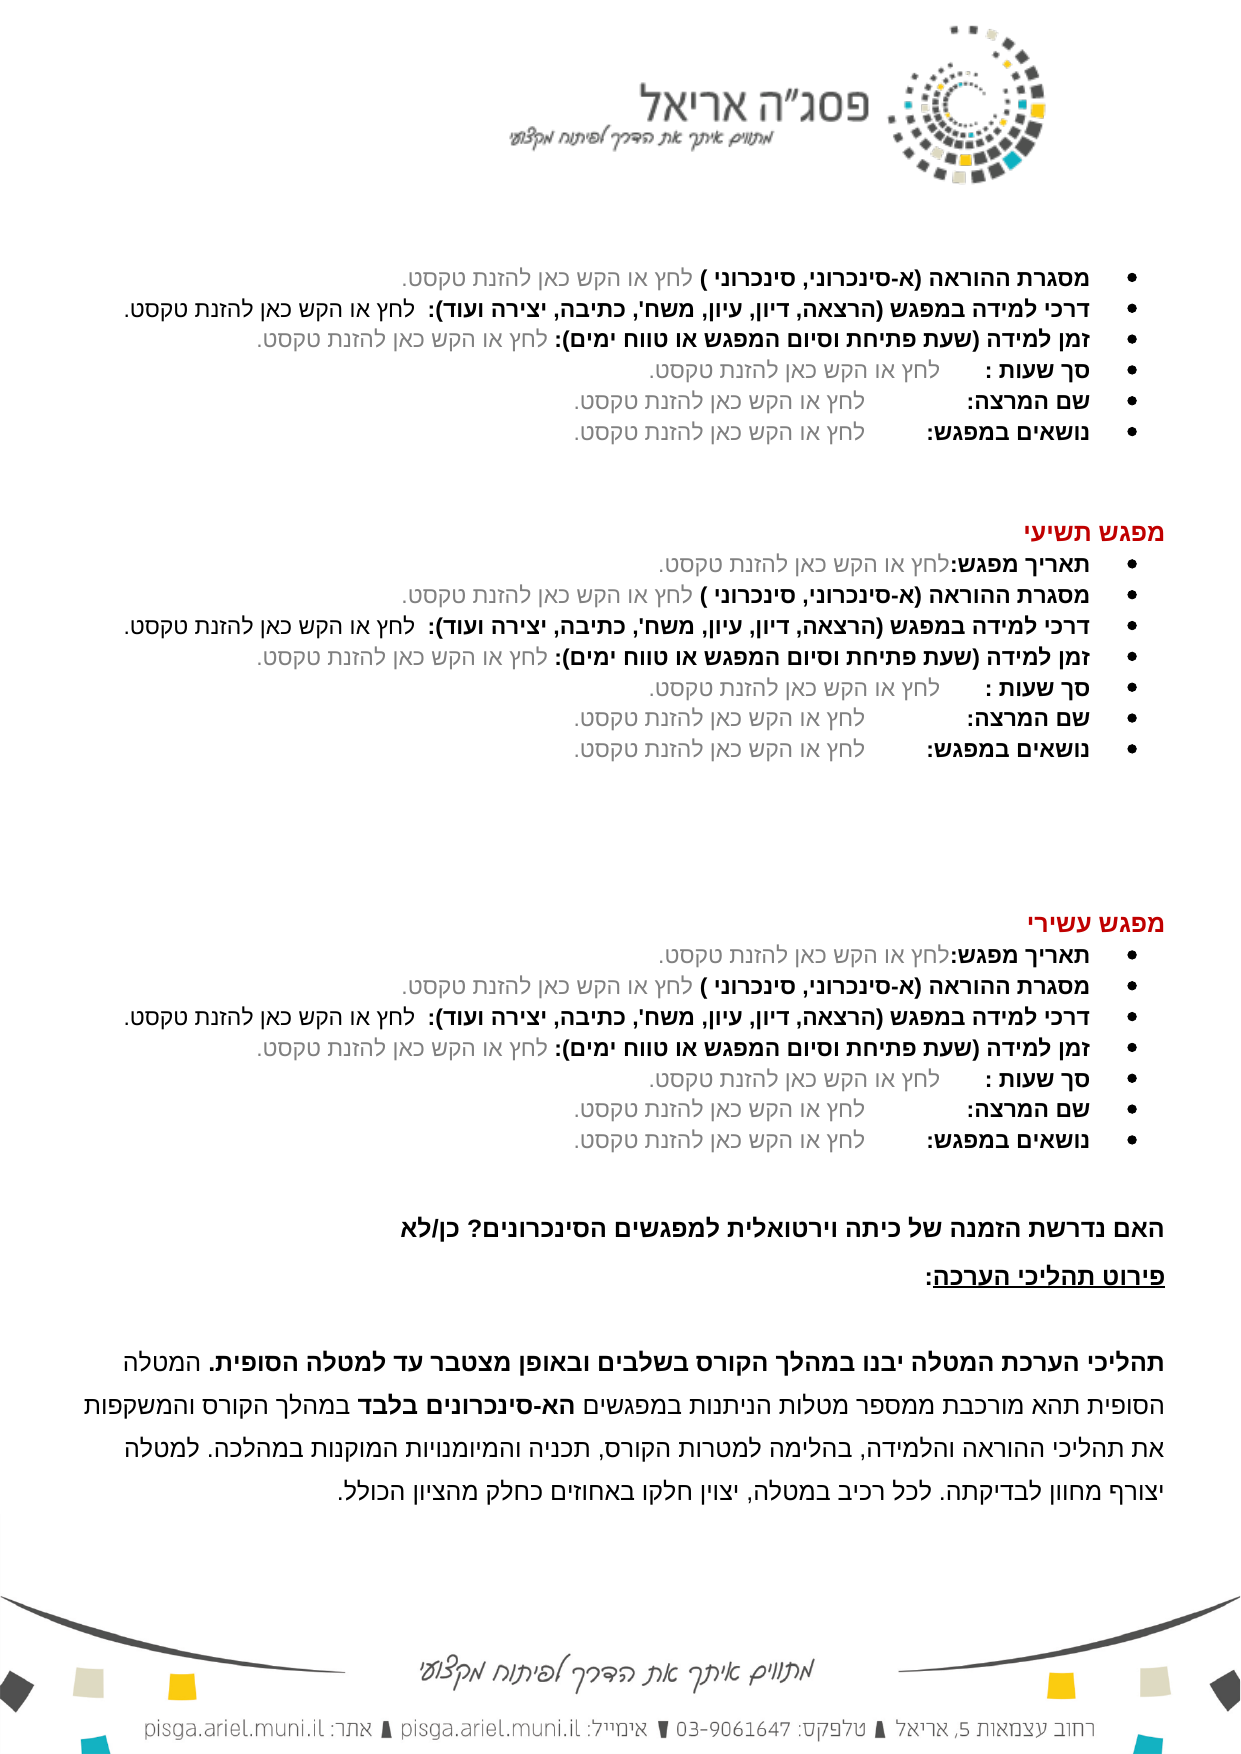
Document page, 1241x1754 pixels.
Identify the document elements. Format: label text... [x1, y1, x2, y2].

list מסגרת ההוראה (א-סינכרוני, סינכרוני ) [75, 265, 1128, 292]
list תהליכי הערכת המטלה יבנו במהלך הקורס בשלבים ובאופן מצטבר עד למטלה הסופית. המטלה הסופית תהא מורכבת ממספר מטלות הניתנות במפגשים הא-סינכרונים בלבד במהלך הקורס והמשקפות את תהליכי ההוראה והלמידה, בהלימה למטרות הקורס, תכניה והמיומנויות המוקנות במהלכה. למטלה יצורף מחוון לבדיקתה. לכל רכיב במטלה, יצוין חלקו באחוזים כחלק מהציון הכולל. [75, 1348, 1165, 1506]
text פירוט תהליכי הערכה: [75, 1262, 1165, 1290]
list שם המרצה: [75, 388, 1128, 415]
list נושאים במפגש: [75, 736, 1128, 763]
list סך שעות : [75, 1066, 1128, 1092]
list סך שעות : [75, 674, 1128, 701]
list סך שעות : [75, 357, 1128, 384]
picture [501, 17, 1053, 190]
list דרכי למידה במפגש (הרצאה, דיון, עיון, משח', כתיבה, יצירה ועוד): [75, 296, 1128, 322]
text האם נדרשת הזמנה של כיתה וירטואלית למפגשים הסינכרונים? כן/לא [75, 1214, 1165, 1243]
list שם המרצה: [75, 705, 1128, 732]
list זמן למידה (שעת פתיחת וסיום המפגש או טווח ימים): [75, 326, 1128, 353]
list מסגרת ההוראה (א-סינכרוני, סינכרוני ) [75, 582, 1128, 609]
list מפגש תשיעי [75, 518, 1165, 547]
list מפגש עשירי [75, 909, 1165, 938]
list דרכי למידה במפגש (הרצאה, דיון, עיון, משח', כתיבה, יצירה ועוד): [75, 613, 1128, 640]
list דרכי למידה במפגש (הרצאה, דיון, עיון, משח', כתיבה, יצירה ועוד): [75, 1004, 1128, 1031]
list מסגרת ההוראה (א-סינכרוני, סינכרוני ) [75, 973, 1128, 1000]
list נושאים במפגש: [75, 1127, 1128, 1154]
list נושאים במפגש: [75, 419, 1128, 446]
list זמן למידה (שעת פתיחת וסיום המפגש או טווח ימים): [75, 644, 1128, 671]
list זמן למידה (שעת פתיחת וסיום המפגש או טווח ימים): [75, 1035, 1128, 1062]
picture [0, 1514, 1241, 1754]
list תאריך מפגש: [75, 551, 1128, 578]
list תאריך מפגש: [75, 942, 1128, 969]
list שם המרצה: [75, 1096, 1128, 1123]
